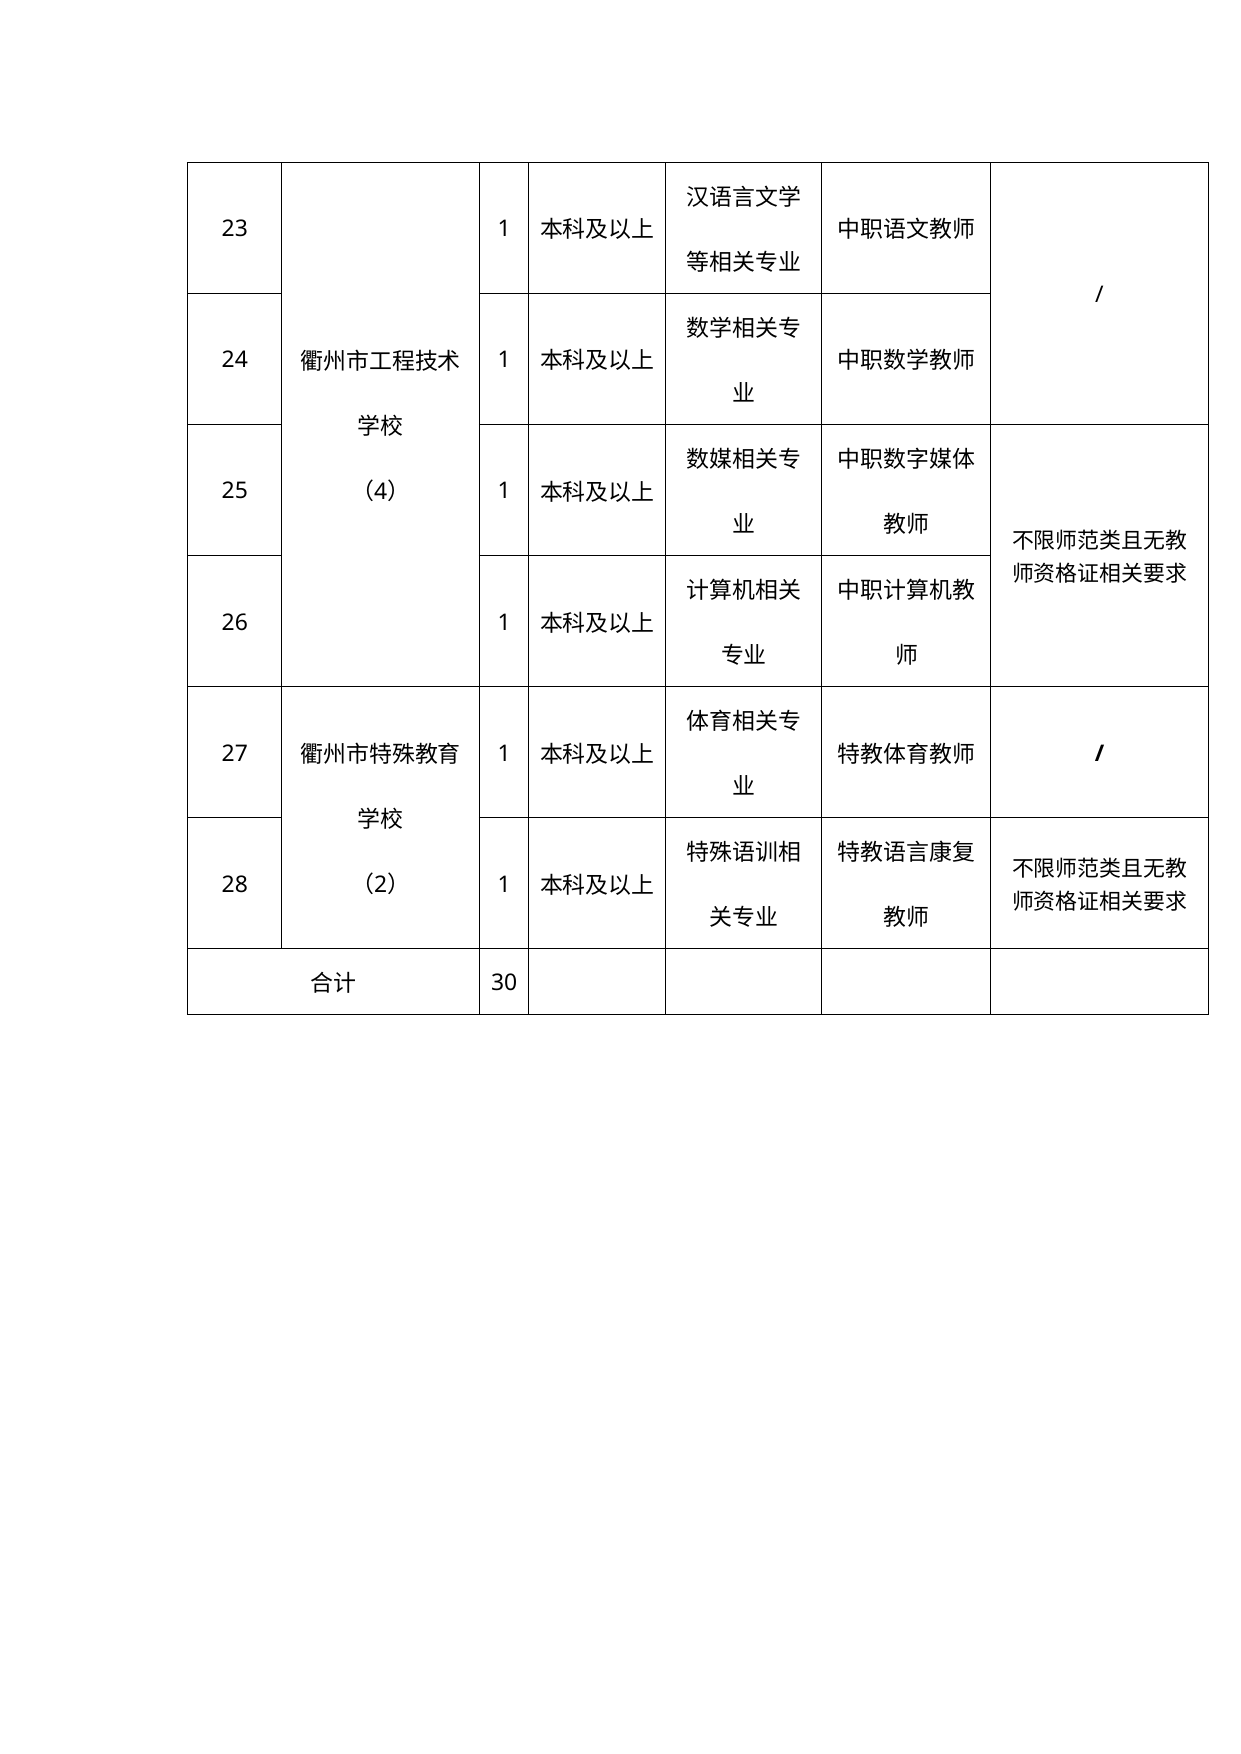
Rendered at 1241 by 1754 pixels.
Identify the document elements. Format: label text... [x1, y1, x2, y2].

table_cell 28 [188, 818, 281, 948]
table_cell 1 [480, 294, 528, 424]
table_cell 本科及以上 [529, 294, 665, 424]
table_cell 不限师范类且无教师资格证相关要求 [991, 425, 1208, 686]
table_cell 中职数字媒体教师 [822, 425, 990, 555]
table_cell 1 [480, 425, 528, 555]
table_cell [991, 949, 1208, 1014]
table_cell 本科及以上 [529, 425, 665, 555]
table_cell 23 [188, 163, 281, 293]
table_cell 本科及以上 [529, 556, 665, 686]
table_cell 特殊语训相关专业 [666, 818, 821, 948]
table_cell 本科及以上 [529, 687, 665, 817]
table_cell 计算机相关专业 [666, 556, 821, 686]
table_cell 1 [480, 163, 528, 293]
table_cell 26 [188, 556, 281, 686]
table_cell [822, 949, 990, 1014]
table_cell 特教体育教师 [822, 687, 990, 817]
table_cell [666, 949, 821, 1014]
table_cell 中职数学教师 [822, 294, 990, 424]
table_cell / [991, 163, 1208, 424]
table_cell 数学相关专业 [666, 294, 821, 424]
table_cell 25 [188, 425, 281, 555]
table_cell 合计 [188, 949, 479, 1014]
table_cell 1 [480, 687, 528, 817]
table_cell 中职语文教师 [822, 163, 990, 293]
table_cell 24 [188, 294, 281, 424]
table_cell 27 [188, 687, 281, 817]
table_cell 中职计算机教师 [822, 556, 990, 686]
table_cell 衢州市特殊教育学校 （2） [282, 687, 479, 948]
table_cell 汉语言文学等相关专业 [666, 163, 821, 293]
table_cell 体育相关专业 [666, 687, 821, 817]
table_cell 不限师范类且无教师资格证相关要求 [991, 818, 1208, 948]
table_cell 本科及以上 [529, 163, 665, 293]
table_cell 特教语言康复教师 [822, 818, 990, 948]
table_cell [529, 949, 665, 1014]
table_cell 数媒相关专业 [666, 425, 821, 555]
table_cell 1 [480, 556, 528, 686]
table_cell 衢州市工程技术学校 （4） [282, 163, 479, 686]
table_cell 本科及以上 [529, 818, 665, 948]
table_cell 1 [480, 818, 528, 948]
table_cell 30 [480, 949, 528, 1014]
table_cell / [991, 687, 1208, 817]
